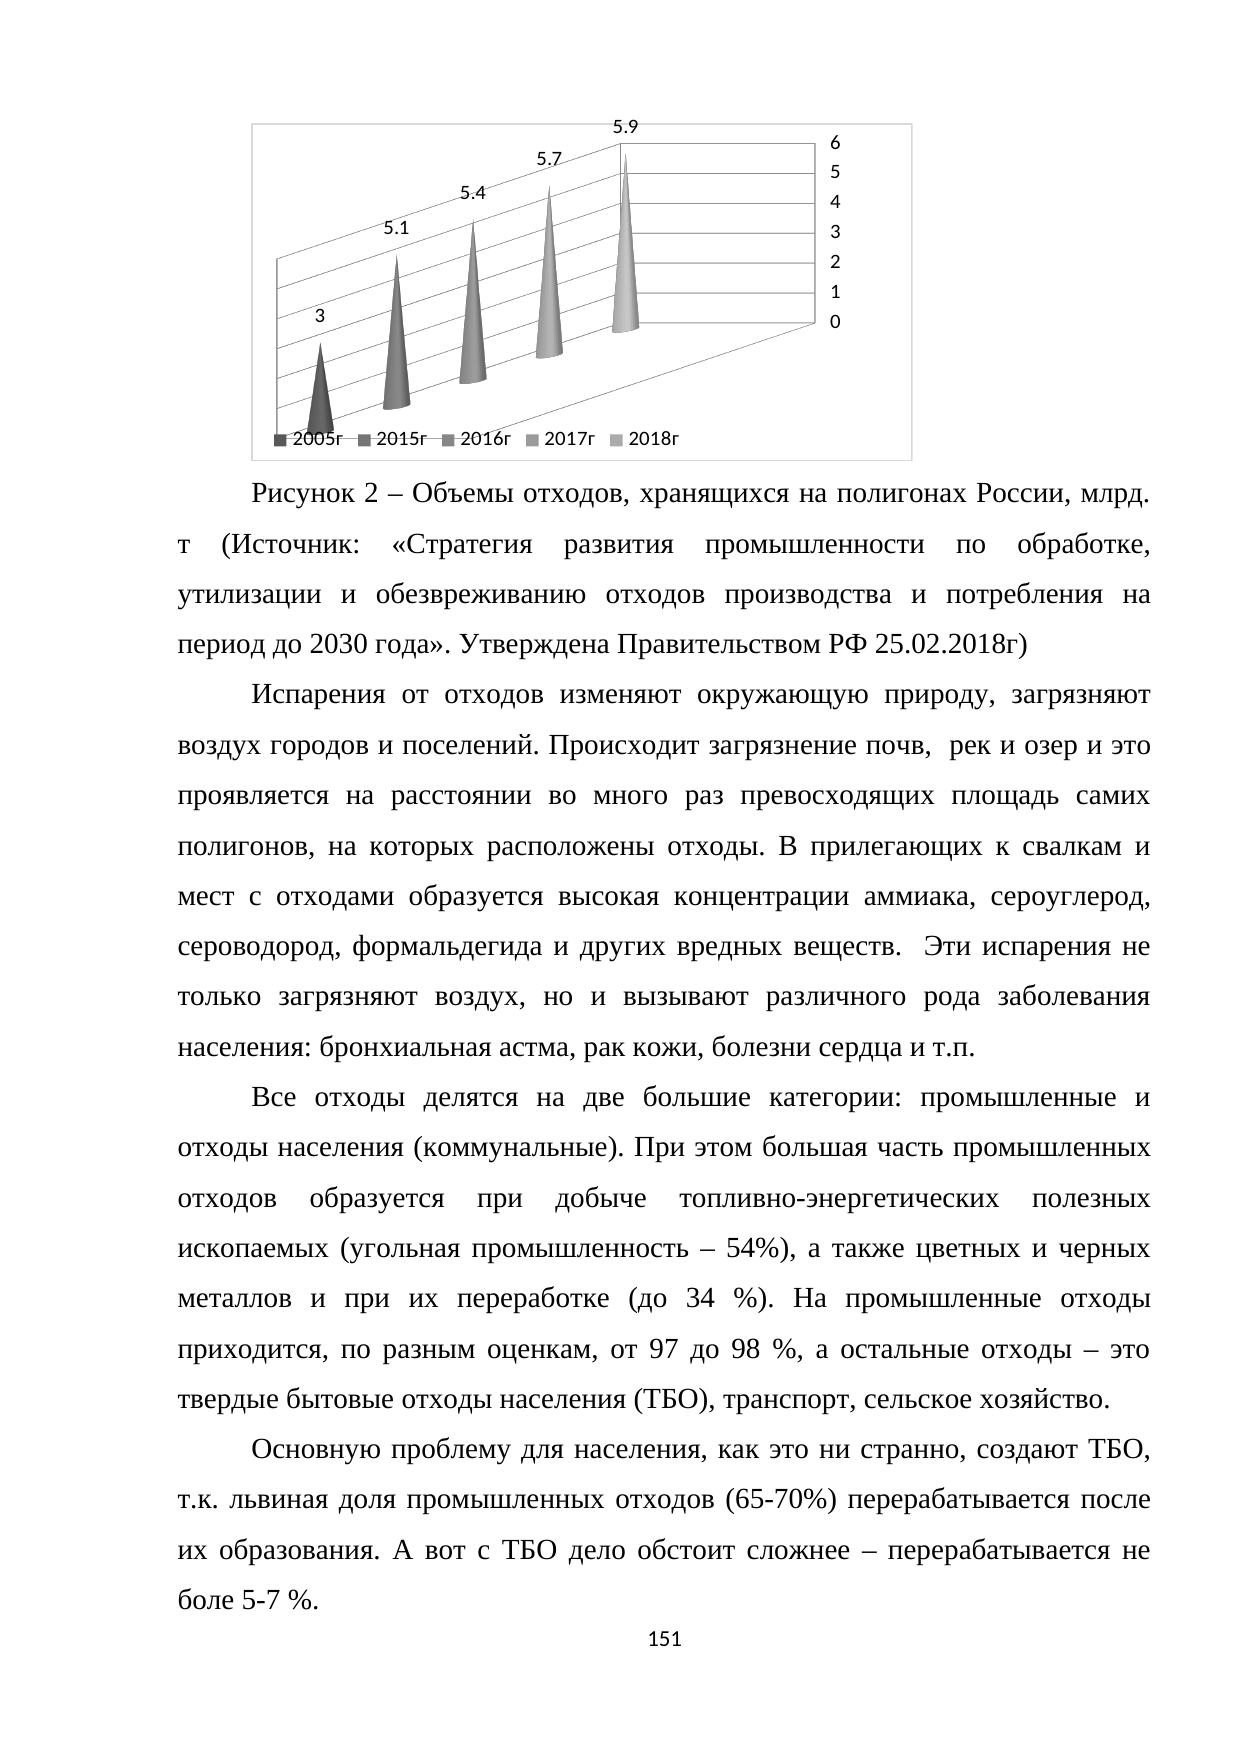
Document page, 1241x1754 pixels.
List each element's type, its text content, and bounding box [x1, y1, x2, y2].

text Основную проблему для населения, как это ни странно, создают ТБО, т.к. львиная доля промышленных отходов (65-70%) перерабатывается после их образования. А вот с ТБО дело обстоит сложнее – перерабатывается не боле 5-7 %. [177, 1431, 1152, 1616]
text Испарения от отходов изменяют окружающую природу, загрязняют воздух городов и поселений. Происходит загрязнение почв, рек и озер и это проявляется на расстоянии во много раз превосходящих площадь самих полигонов, на которых расположены отходы. В прилегающих к свалкам и мест с отходами образуется высокая концентрации аммиака, сероуглерод, сероводород, формальдегида и других вредных веществ. Эти испарения не только загрязняют воздух, но и вызывают различного рода заболевания населения: бронхиальная астма, рак кожи, болезни сердца и т.п. [177, 677, 1152, 1062]
text Все отходы делятся на две большие категории: промышленные и отходы населения (коммунальные). При этом большая часть промышленных отходов образуется при добыче топливно-энергетических полезных ископаемых (угольная промышленность – 54%), а также цветных и черных металлов и при их переработке (до 34 %). На промышленные отходы приходится, по разным оценкам, от 97 до 98 %, а остальные отходы – это твердые бытовые отходы населения (ТБО), транспорт, сельское хозяйство. [177, 1079, 1152, 1414]
text Рисунок 2 – Объемы отходов, хранящихся на полигонах России, млрд. т (Источник: «Стратегия развития промышленности по обработке, утилизации и обезвреживанию отходов производства и потребления на период до 2030 года». Утверждена Правительством РФ 25.02.2018г) [177, 475, 1152, 660]
